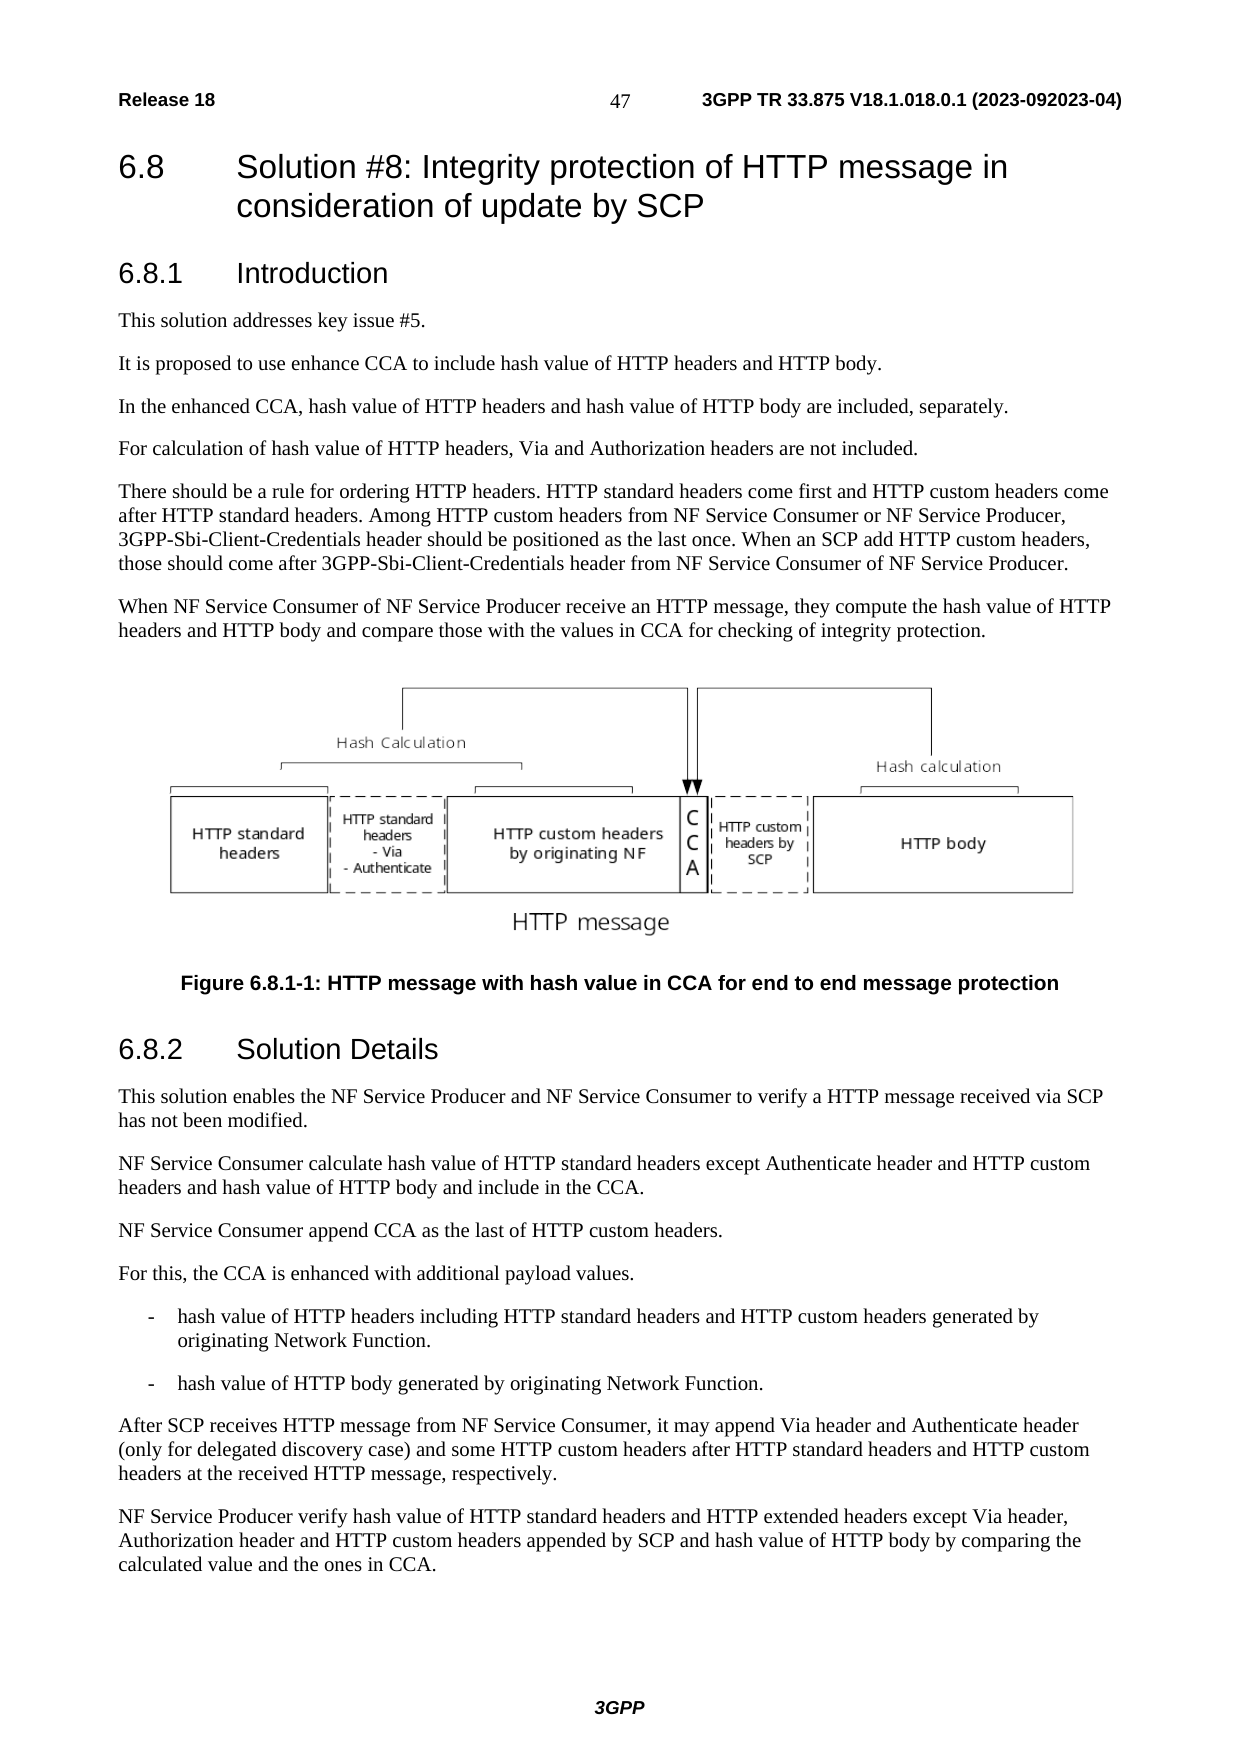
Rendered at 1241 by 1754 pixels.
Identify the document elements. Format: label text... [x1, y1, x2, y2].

subtitle 6.8 Solution #8: Integrity protection of HTTP message in consideration of update by SCP [118, 147, 1122, 224]
subtitle 6.8.1 Introduction [118, 256, 1122, 289]
text Figure 6.8.1-1: HTTP message with hash value in CCA for end to end message protection [118, 970, 1122, 994]
text After SCP receives HTTP message from NF Service Consumer, it may append Via header and Authenticate header (only for delegated discovery case) and some HTTP custom headers after HTTP standard headers and HTTP custom headers at the received HTTP message, respectively. [118, 1413, 1122, 1485]
text This solution addresses key issue #5. [118, 308, 1122, 332]
text NF Service Producer verify hash value of HTTP standard headers and HTTP extended headers except Via header, Authorization header and HTTP custom headers appended by SCP and hash value of HTTP body by comparing the calculated value and the ones in CCA. [118, 1504, 1122, 1576]
text When NF Service Consumer of NF Service Producer receive an HTTP message, they compute the hash value of HTTP headers and HTTP body and compare those with the values in CCA for checking of integrity protection. [118, 594, 1122, 642]
text For this, the CCA is enhanced with additional payload values. [118, 1261, 1122, 1285]
text This solution enables the NF Service Producer and NF Service Consumer to verify a HTTP message received via SCP has not been modified. [118, 1084, 1122, 1132]
text There should be a rule for ordering HTTP headers. HTTP standard headers come first and HTTP custom headers come after HTTP standard headers. Among HTTP custom headers from NF Service Consumer or NF Service Producer, 3GPP-Sbi-Client-Credentials header should be positioned as the last once. When an SCP add HTTP custom headers, those should come after 3GPP-Sbi-Client-Credentials header from NF Service Consumer of NF Service Producer. [118, 479, 1122, 575]
text NF Service Consumer calculate hash value of HTTP standard headers except Authenticate header and HTTP custom headers and hash value of HTTP body and include in the CCA. [118, 1151, 1122, 1199]
text - hash value of HTTP headers including HTTP standard headers and HTTP custom headers generated by originating Network Function. [148, 1303, 1122, 1352]
text It is proposed to use enhance CCA to include hash value of HTTP headers and HTTP body. [118, 351, 1122, 375]
text In the enhanced CCA, hash value of HTTP headers and hash value of HTTP body are included, separately. [118, 393, 1122, 418]
text For calculation of hash value of HTTP headers, Via and Authorization headers are not included. [118, 436, 1122, 460]
text NF Service Consumer append CCA as the last of HTTP custom headers. [118, 1218, 1122, 1242]
subtitle 6.8.2 Solution Details [118, 1032, 1122, 1065]
text - hash value of HTTP body generated by originating Network Function. [148, 1370, 1122, 1394]
